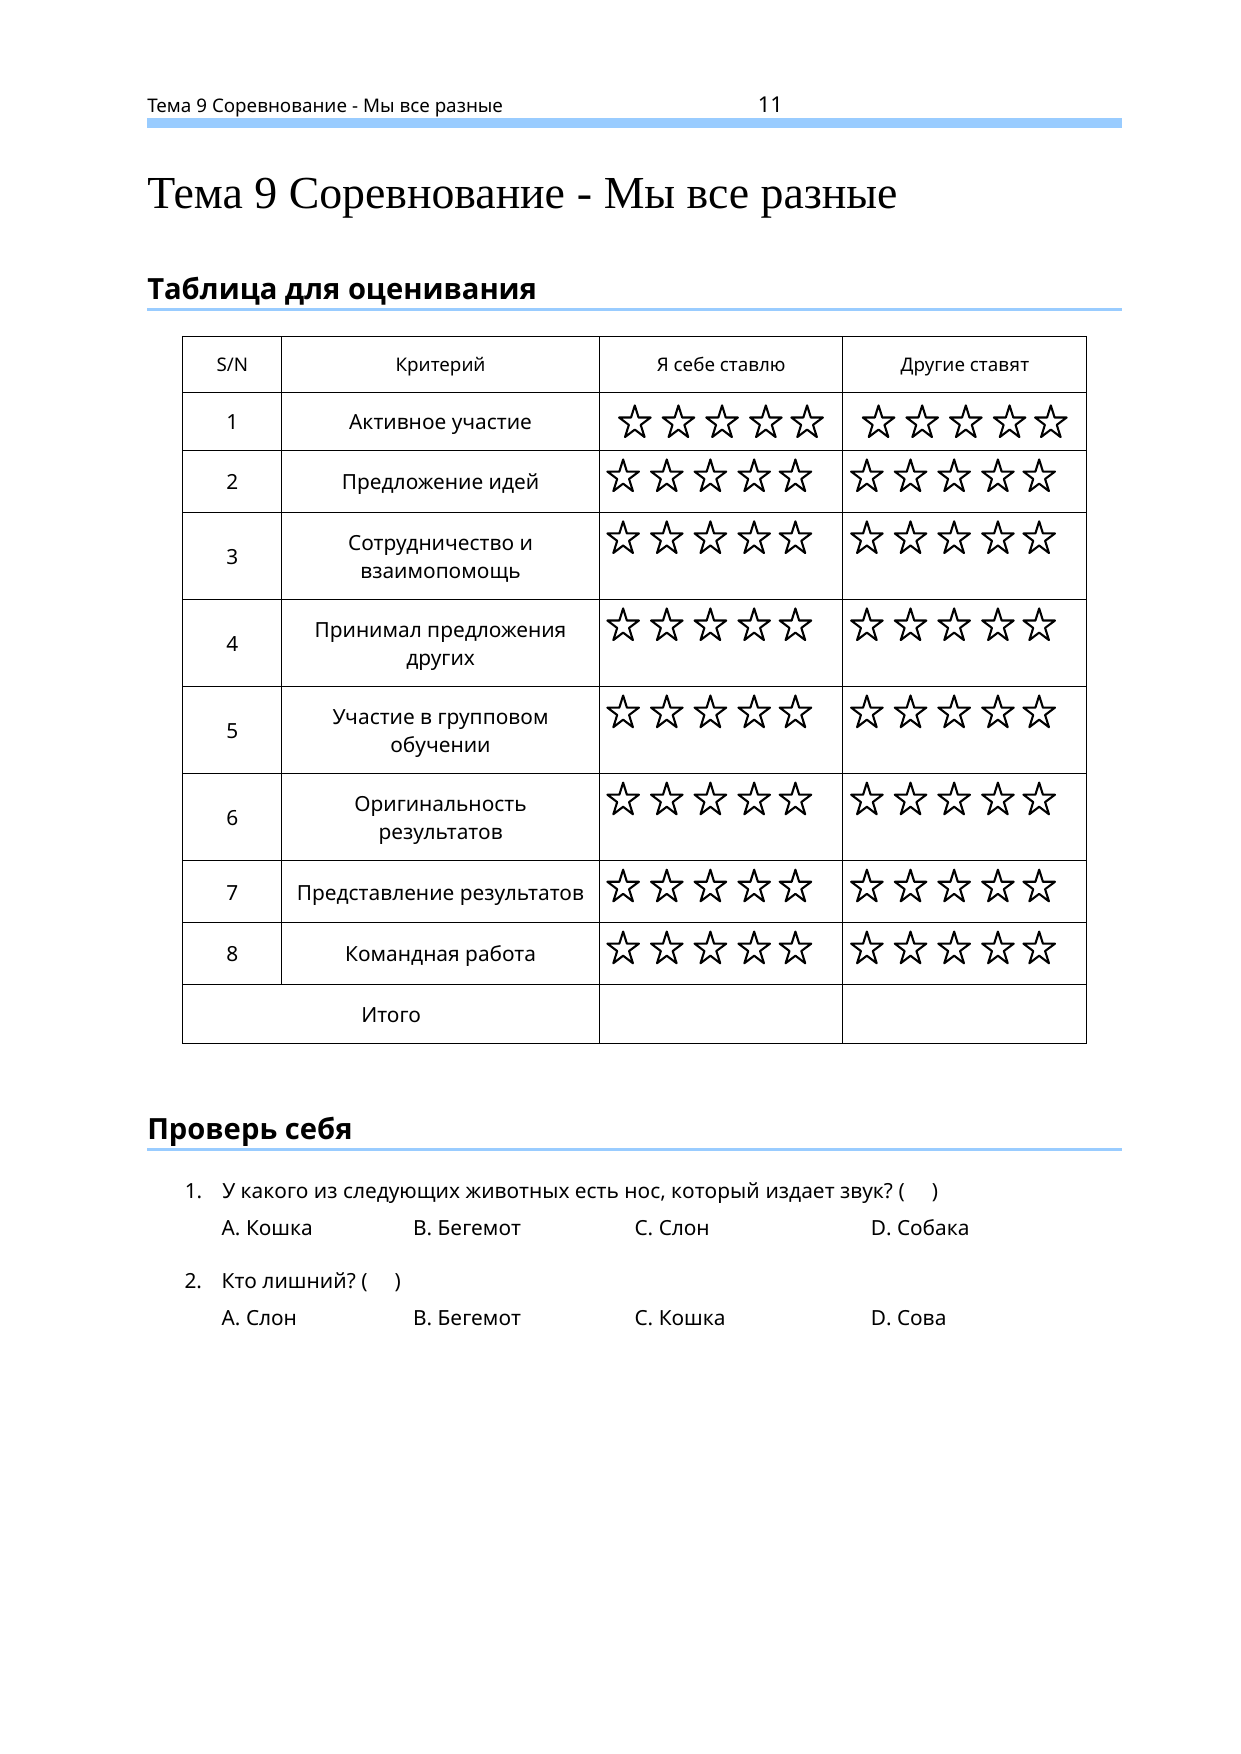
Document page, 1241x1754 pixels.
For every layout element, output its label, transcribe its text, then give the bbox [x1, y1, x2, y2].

table_header Я себе ставлю [600, 337, 842, 392]
table_cell Предложение идей [282, 451, 599, 512]
subtitle Таблица для оценивания [147, 268, 1122, 308]
table_cell 3 [183, 513, 281, 599]
table_header S/N [183, 337, 281, 392]
table_cell [843, 774, 1086, 860]
table_cell [600, 687, 842, 773]
table_cell 5 [183, 687, 281, 773]
table_cell Командная работа [282, 923, 599, 984]
list У какого из следующих животных есть нос, который издает звук? ( ) [184, 1176, 1122, 1205]
table_cell [600, 774, 842, 860]
table_cell [843, 513, 1086, 599]
table_cell [843, 861, 1086, 922]
table_cell [843, 985, 1086, 1043]
table_cell Представление результатов [282, 861, 599, 922]
table_cell Оригинальность результатов [282, 774, 599, 860]
text A. Кошка B. Бегемот C. Слон D. Собака [221, 1213, 1122, 1242]
table_cell Сотрудничество и взаимопомощь [282, 513, 599, 599]
table_cell [843, 451, 1086, 512]
table_header Критерий [282, 337, 599, 392]
table_cell Активное участие [282, 393, 599, 450]
table_cell [843, 687, 1086, 773]
table_cell 6 [183, 774, 281, 860]
table_cell 4 [183, 600, 281, 686]
table_cell [600, 923, 842, 984]
table_cell 8 [183, 923, 281, 984]
table_cell 1 [183, 393, 281, 450]
table_cell [600, 861, 842, 922]
table_cell Итого [183, 985, 599, 1043]
table_cell Принимал предложения других [282, 600, 599, 686]
table_cell [600, 513, 842, 599]
table_cell 7 [183, 861, 281, 922]
text A. Слон B. Бегемот C. Кошка D. Сова [221, 1303, 1122, 1332]
table_cell [843, 393, 1086, 450]
table_cell 2 [183, 451, 281, 512]
table_cell Участие в групповом обучении [282, 687, 599, 773]
table_cell [600, 393, 842, 450]
table_cell [843, 600, 1086, 686]
list Кто лишний? ( ) [184, 1267, 1122, 1295]
table_header Другие ставят [843, 337, 1086, 392]
table_cell [843, 923, 1086, 984]
table_cell [600, 451, 842, 512]
subtitle Проверь себя [147, 1108, 1122, 1148]
subtitle Тема 9 Соревнование - Мы все разные [147, 165, 1122, 218]
table_cell [600, 985, 842, 1043]
table_cell [600, 600, 842, 686]
